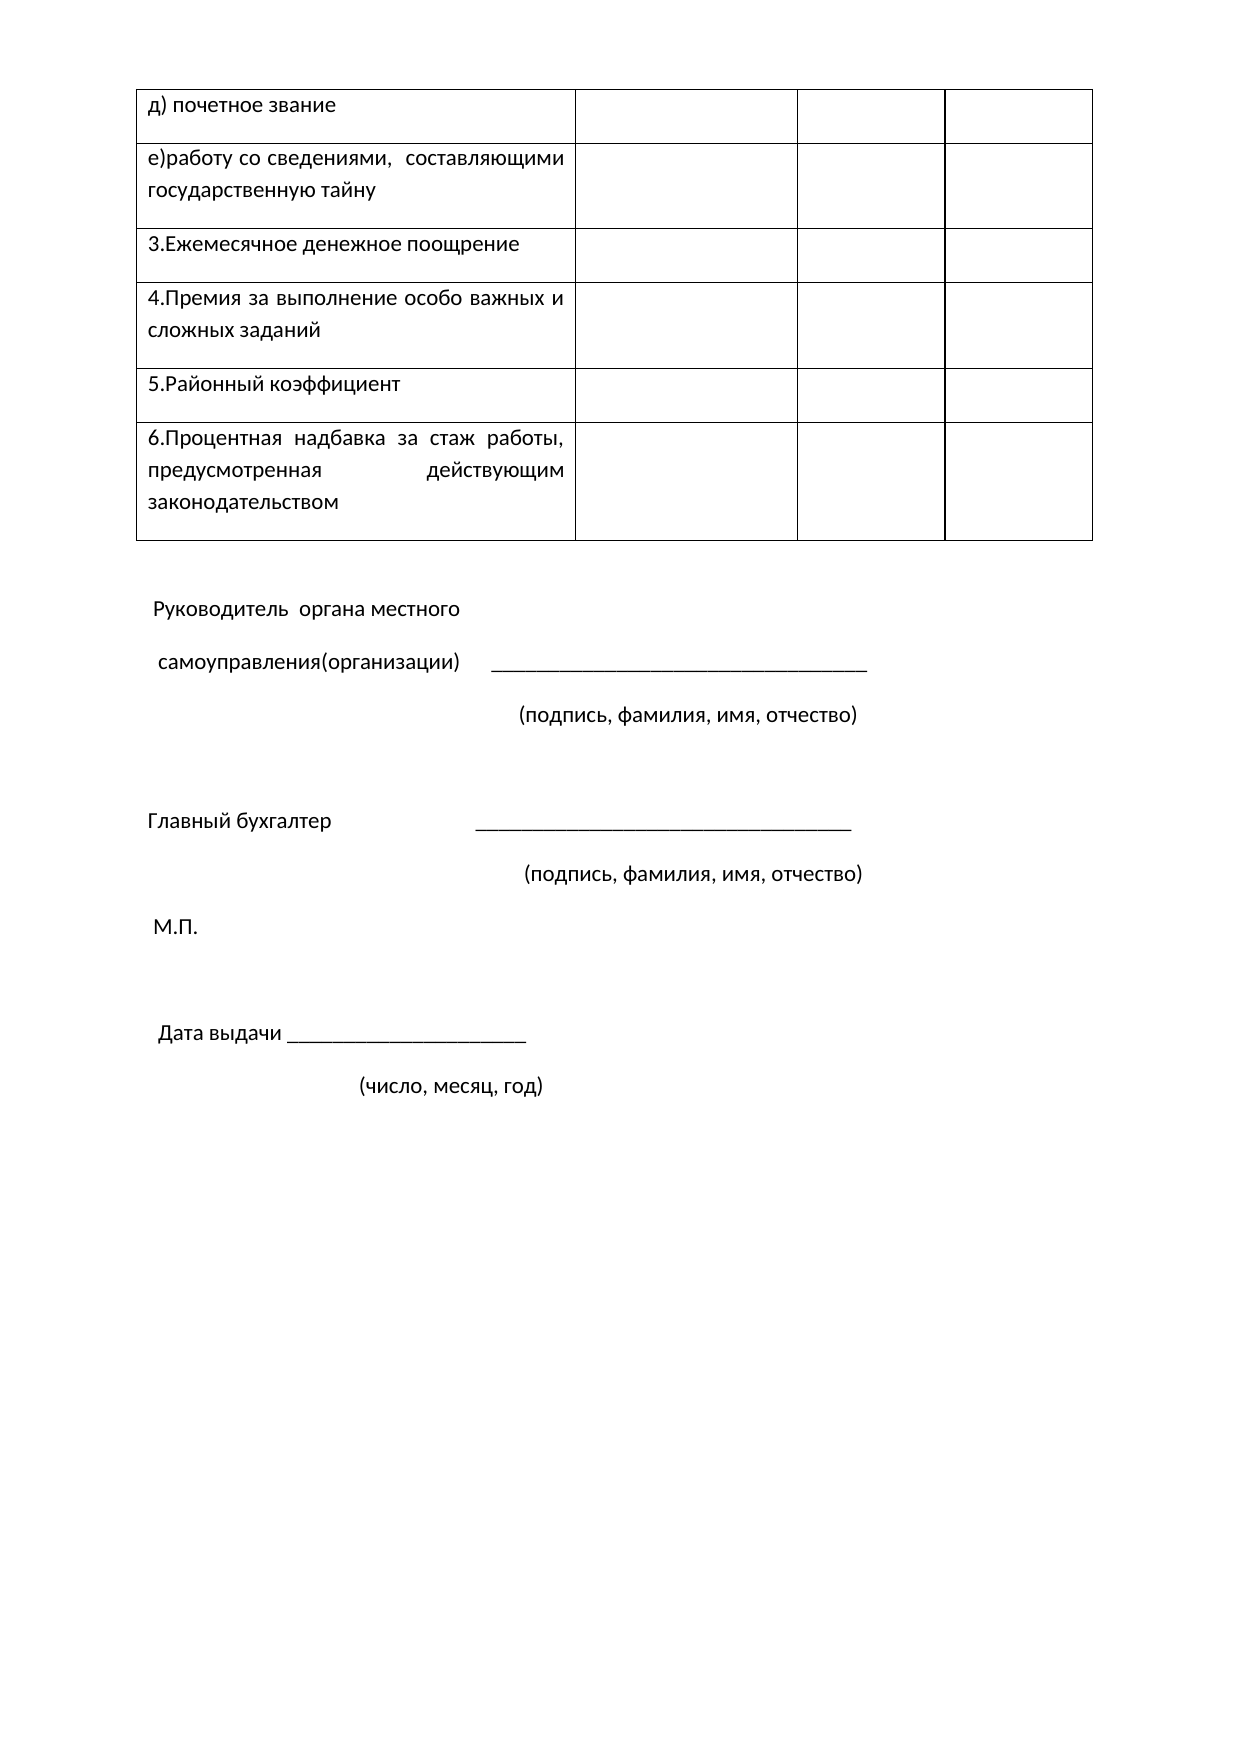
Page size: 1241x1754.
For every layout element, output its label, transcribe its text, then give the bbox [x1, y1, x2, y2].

table_cell 4.Премия за выполнение особо важных и сложных заданий [137, 283, 575, 368]
text Главный бухгалтер _________________________________ [148, 806, 1152, 834]
table_cell д) почетное звание [137, 90, 575, 142]
table_cell [798, 369, 944, 422]
text (подпись, фамилия, имя, отчество) [148, 859, 1152, 887]
table_cell [576, 229, 797, 282]
text (подпись, фамилия, имя, отчество) [148, 700, 1152, 728]
text (число, месяц, год) [148, 1071, 1152, 1099]
text Руководитель органа местного [148, 594, 1152, 622]
table_cell 3.Ежемесячное денежное поощрение [137, 229, 575, 282]
table_cell [946, 283, 1092, 368]
table_cell [798, 423, 944, 540]
table_cell [798, 283, 944, 368]
table_cell [946, 144, 1092, 228]
table_cell [576, 144, 797, 228]
text Дата выдачи _____________________ [148, 1018, 1152, 1046]
table_cell 6.Процентная надбавка за стаж работы, предусмотренная действующим законодательством [137, 423, 575, 540]
table_cell [946, 423, 1092, 540]
table_cell [946, 229, 1092, 282]
table_cell [798, 229, 944, 282]
table_cell е)работу со сведениями, составляющими государственную тайну [137, 144, 575, 228]
table_cell [576, 369, 797, 422]
table_cell [576, 423, 797, 540]
table_cell [946, 90, 1092, 142]
table_cell [798, 144, 944, 228]
table_cell [798, 90, 944, 142]
table_cell [946, 369, 1092, 422]
table_cell [576, 283, 797, 368]
text самоуправления(организации) _________________________________ [148, 647, 1152, 675]
table_cell 5.Районный коэффициент [137, 369, 575, 422]
text М.П. [148, 912, 1152, 940]
table_cell [576, 90, 797, 142]
